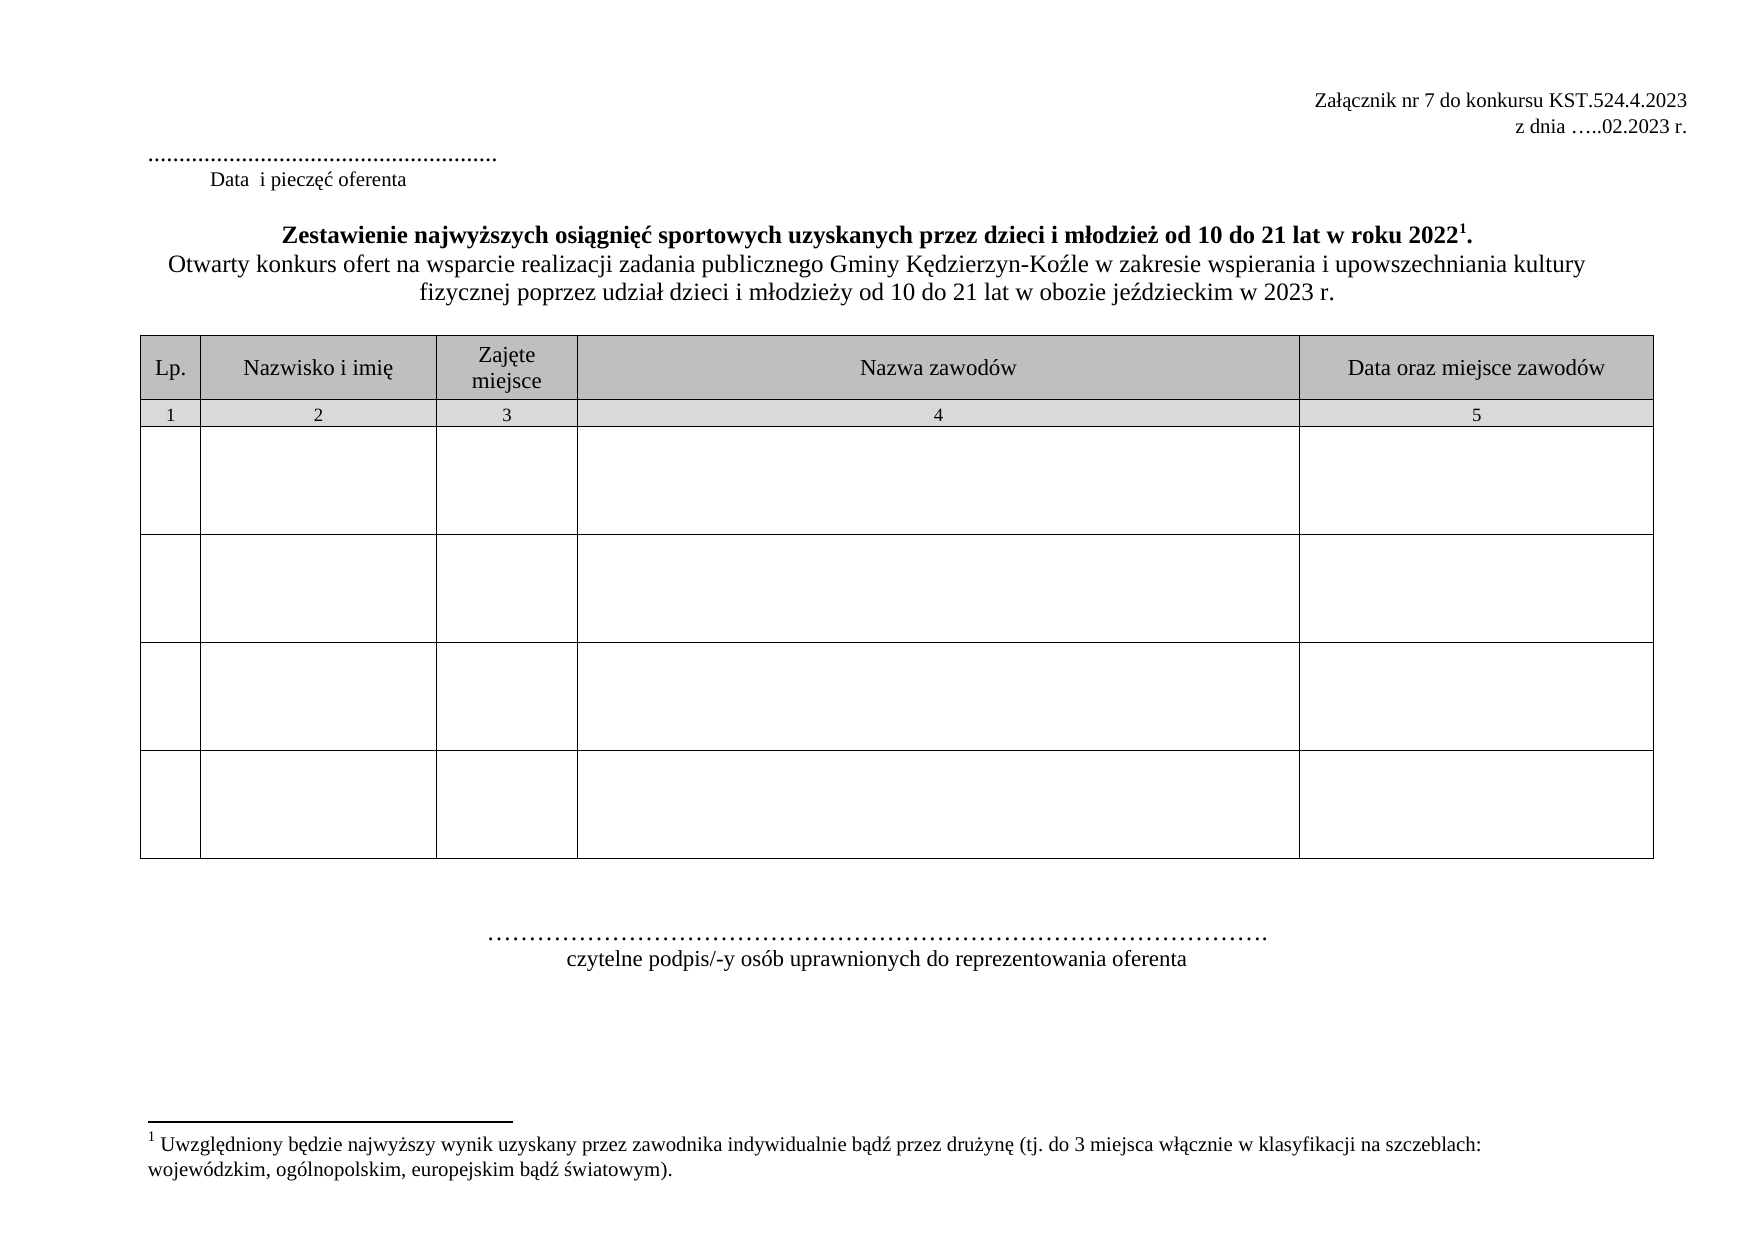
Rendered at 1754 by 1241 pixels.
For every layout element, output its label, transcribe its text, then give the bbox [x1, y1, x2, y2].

text czytelne podpis/-y osób uprawnionych do reprezentowania oferenta [148, 946, 1606, 972]
table_cell [578, 535, 1299, 642]
table_cell 3 [437, 400, 577, 426]
table_cell [1300, 751, 1653, 858]
table_cell 4 [578, 400, 1299, 426]
table_header Załącznik nr 7 do konkursu KST.524.4.2023 [140, 88, 1694, 114]
table_cell [141, 535, 200, 642]
table_cell [578, 427, 1299, 534]
table_cell [201, 535, 436, 642]
table_cell 5 [1300, 400, 1653, 426]
table_cell [141, 643, 200, 750]
table_cell [141, 427, 200, 534]
table_cell [1300, 427, 1653, 534]
table_header Data oraz miejsce zawodów [1300, 336, 1653, 399]
table_cell [437, 427, 577, 534]
table_cell z dnia …..02.2023 r. ........................................................ Data i pieczęć oferenta [140, 114, 1694, 220]
table_cell [201, 427, 436, 534]
table_cell [201, 643, 436, 750]
table_cell [578, 751, 1299, 858]
table_cell [437, 535, 577, 642]
table_header Nazwa zawodów [578, 336, 1299, 399]
table_cell 1 [141, 400, 200, 426]
table_cell [578, 643, 1299, 750]
table_cell [1300, 535, 1653, 642]
table_cell [1300, 643, 1653, 750]
table_cell [201, 751, 436, 858]
table_header Zajęte miejsce [437, 336, 577, 399]
table_header Lp. [141, 336, 200, 399]
table_cell [141, 751, 200, 858]
text Otwarty konkurs ofert na wsparcie realizacji zadania publicznego Gminy Kędzierzyn-Koźle w zakresie wspierania i upowszechniania kultury fizycznej poprzez udział dzieci i młodzieży od 10 do 21 lat w obozie jeździeckim w 2023 r. [148, 249, 1606, 306]
table_header Nazwisko i imię [201, 336, 436, 399]
text …………………………………………………………………………………. [148, 917, 1606, 946]
table_cell 2 [201, 400, 436, 426]
table_cell [437, 751, 577, 858]
text Zestawienie najwyższych osiągnięć sportowych uzyskanych przez dzieci i młodzież od 10 do 21 lat w roku 2022. [148, 220, 1606, 249]
table_cell [437, 643, 577, 750]
